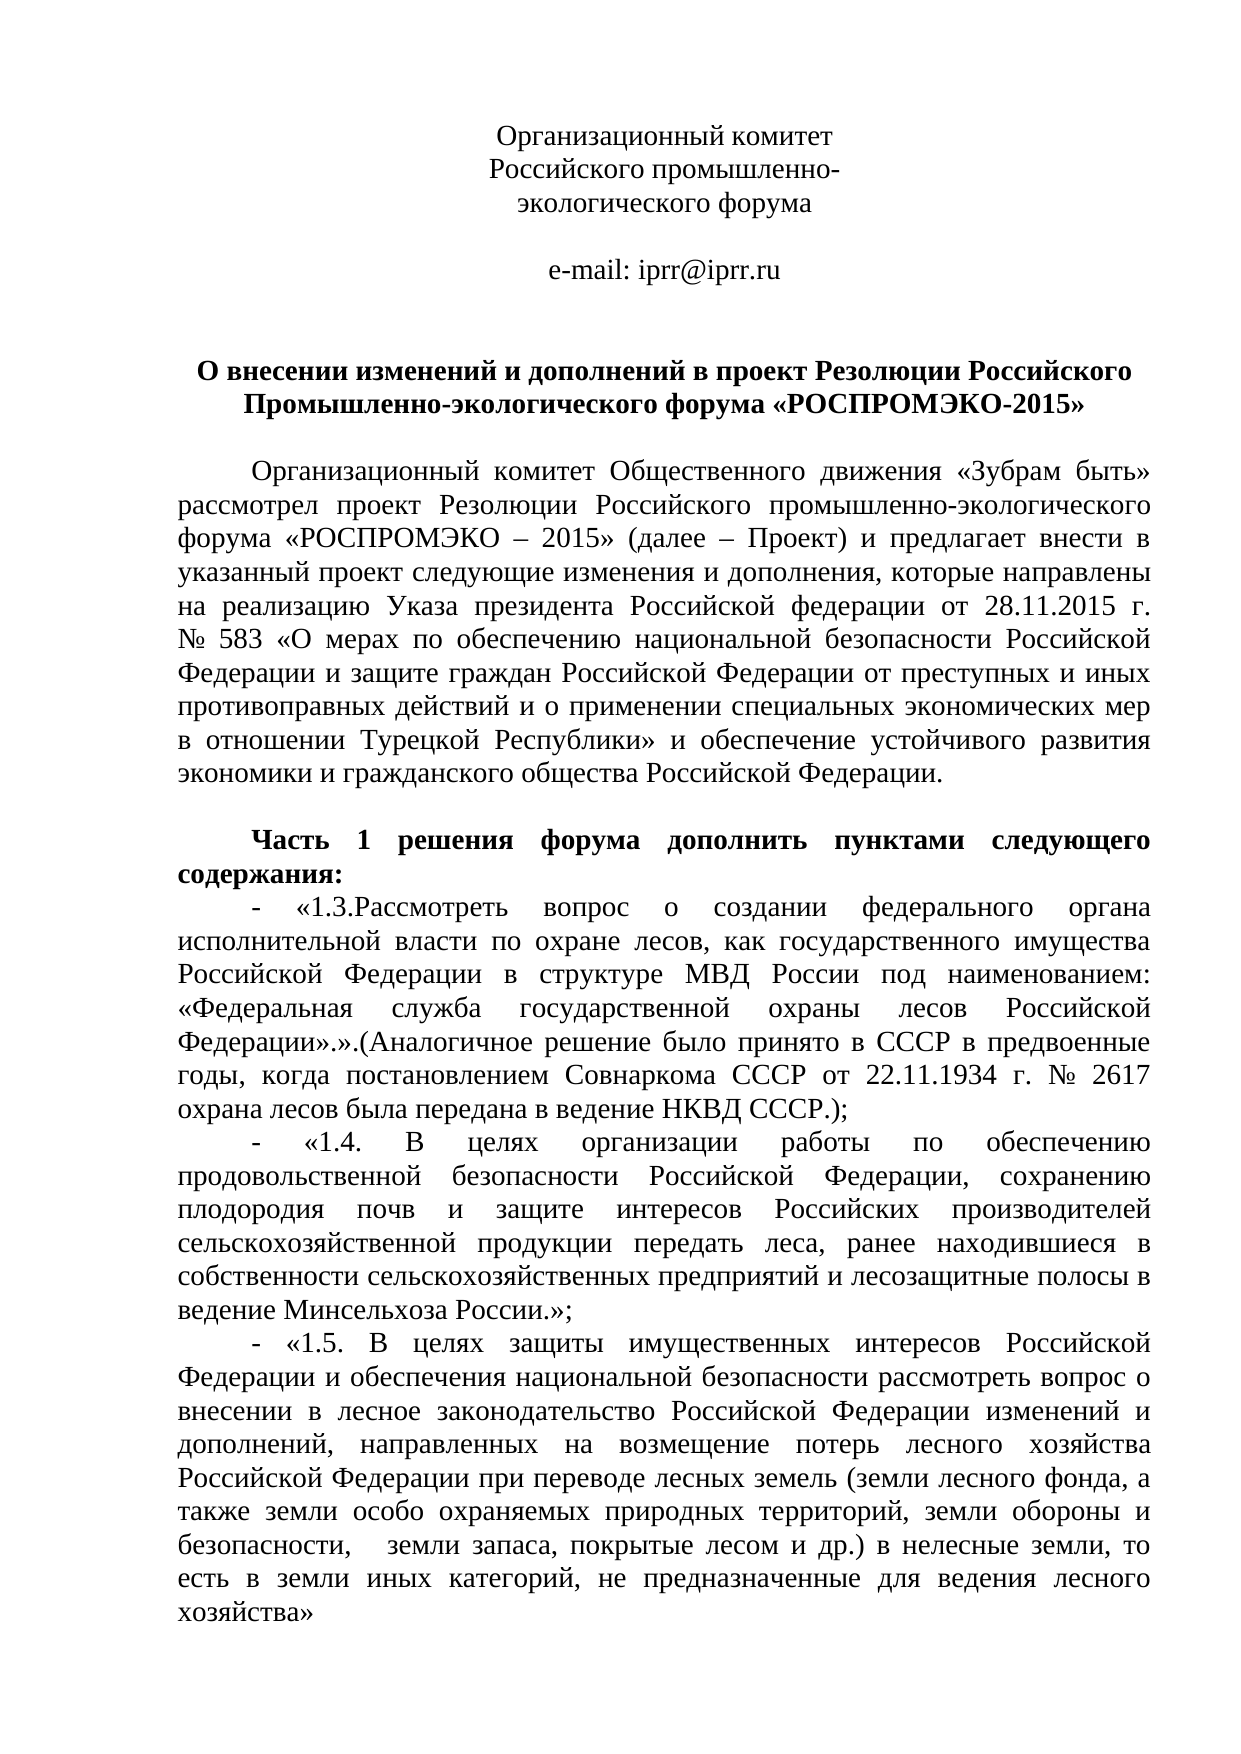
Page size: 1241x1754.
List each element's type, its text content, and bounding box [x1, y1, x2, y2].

text - «1.4. В целях организации работы по обеспечению продовольственной безопасности Российской Федерации, сохранению плодородия почв и защите интересов Российских производителей сельскохозяйственной продукции передать леса, ранее находившиеся в собственности сельскохозяйственных предприятий и лесозащитные полосы в ведение Минсельхоза России.»; [177, 1124, 1152, 1326]
text - «1.5. В целях защиты имущественных интересов Российской Федерации и обеспечения национальной безопасности рассмотреть вопрос о внесении в лесное законодательство Российской Федерации изменений и дополнений, направленных на возмещение потерь лесного хозяйства Российской Федерации при переводе лесных земель (земли лесного фонда, а также земли особо охраняемых природных территорий, земли обороны и безопасности, земли запаса, покрытые лесом и др.) в нелесные земли, то есть в земли иных категорий, не предназначенные для ведения лесного хозяйства» [177, 1326, 1152, 1627]
text О внесении изменений и дополнений в проект Резолюции Российского [177, 353, 1152, 386]
text e-mail: iprr@iprr.ru [177, 252, 1152, 286]
text Российского промышленно- [177, 152, 1152, 185]
text Промышленно-экологического форума «РОСПРОМЭКО-2015» [177, 386, 1152, 420]
text Организационный комитет [177, 118, 1152, 152]
text Часть 1 решения форума дополнить пунктами следующего содержания: [177, 822, 1152, 889]
text экологического форума [177, 185, 1152, 219]
text - «1.3.Рассмотреть вопрос о создании федерального органа исполнительной власти по охране лесов, как государственного имущества Российской Федерации в структуре МВД России под наименованием: «Федеральная служба государственной охраны лесов Российской Федерации».».(Аналогичное решение было принято в СССР в предвоенные годы, когда постановлением Совнаркома СССР от 22.11.1934 г. № 2617 охрана лесов была передана в ведение НКВД СССР.); [177, 889, 1152, 1124]
text Организационный комитет Общественного движения «Зубрам быть» рассмотрел проект Резолюции Российского промышленно-экологического форума «РОСПРОМЭКО – 2015» (далее – Проект) и предлагает внести в указанный проект следующие изменения и дополнения, которые направлены на реализацию Указа президента Российской федерации от 28.11.2015 г. № 583 «О мерах по обеспечению национальной безопасности Российской Федерации и защите граждан Российской Федерации от преступных и иных противоправных действий и о применении специальных экономических мер в отношении Турецкой Республики» и обеспечение устойчивого развития экономики и гражданского общества Российской Федерации. [177, 453, 1152, 789]
